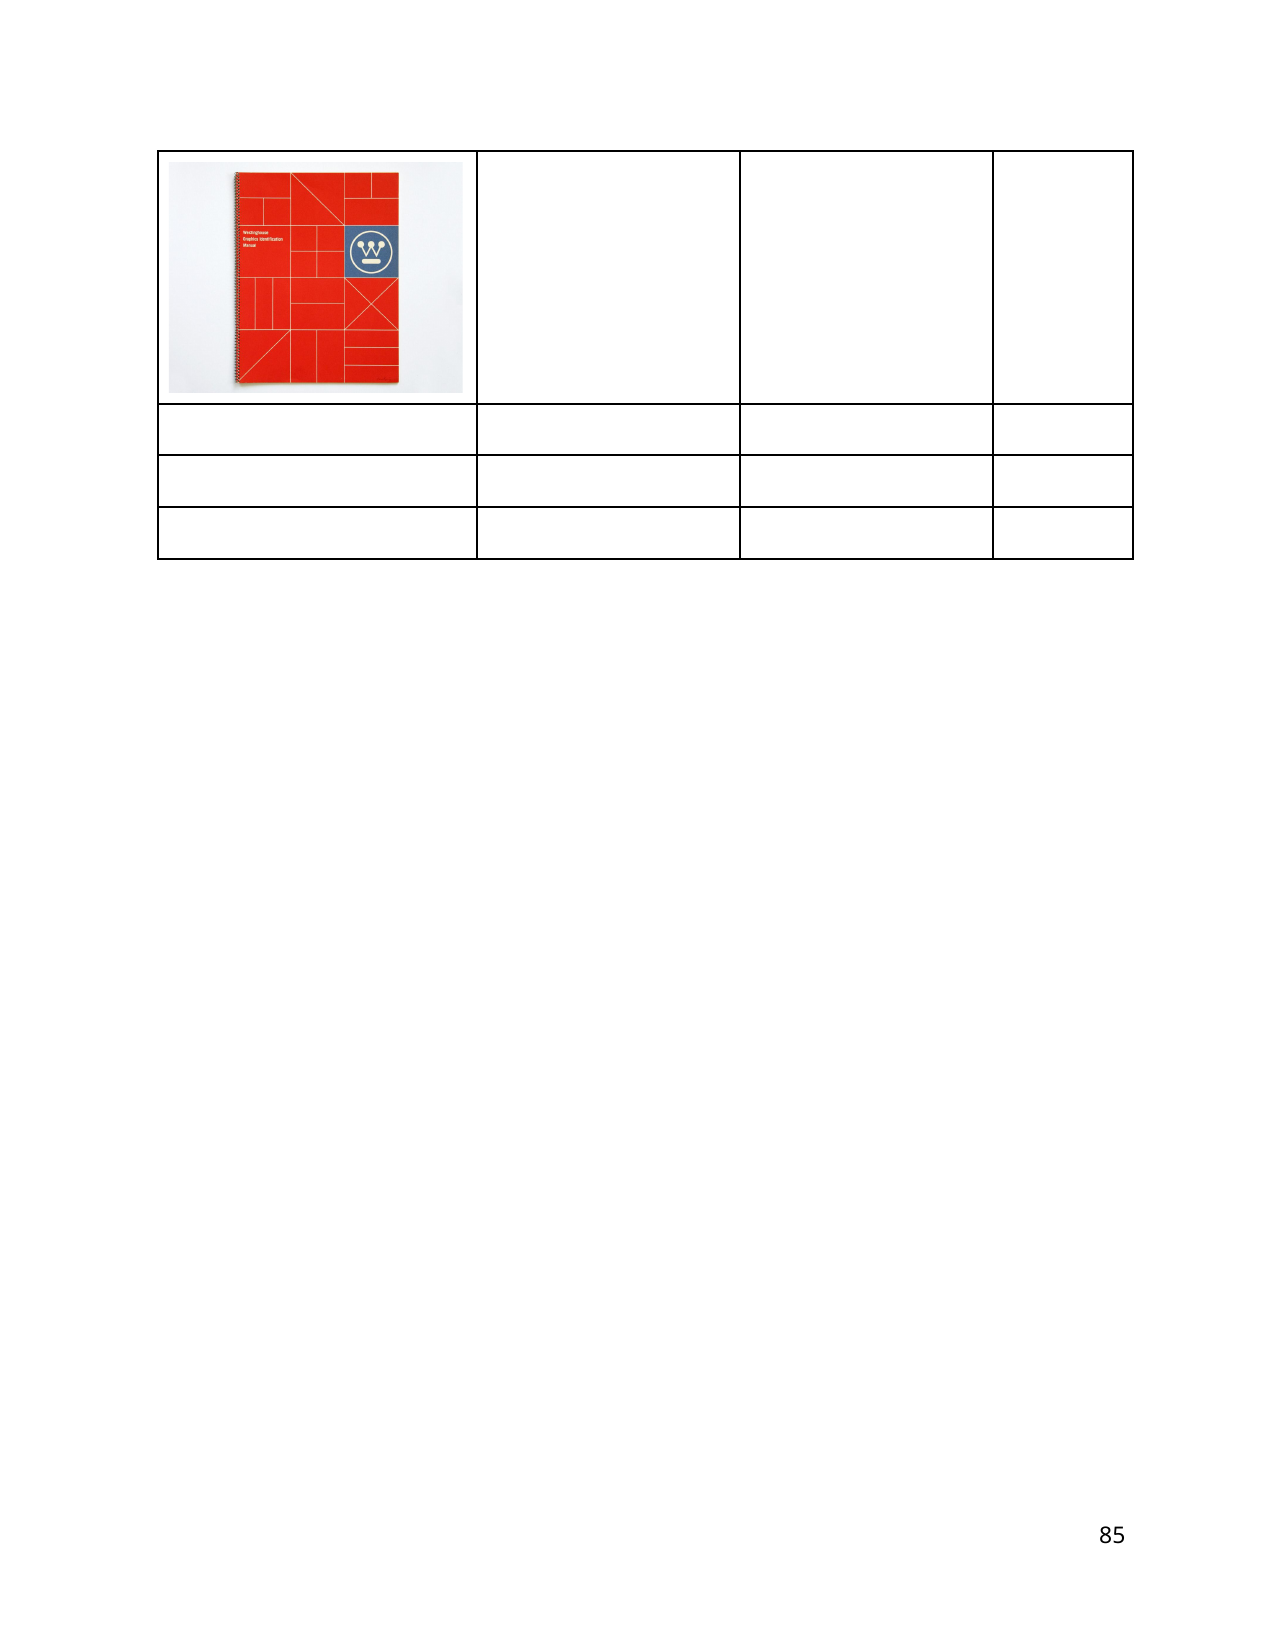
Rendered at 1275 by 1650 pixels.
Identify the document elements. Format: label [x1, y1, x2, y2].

table_cell [478, 456, 739, 506]
table_cell [741, 152, 992, 403]
table_cell [159, 405, 476, 454]
table_cell [741, 508, 992, 558]
table_cell [478, 508, 739, 558]
table_cell [159, 152, 476, 403]
table_cell [994, 456, 1132, 506]
table_cell [478, 152, 739, 403]
table_cell [741, 456, 992, 506]
table_cell [478, 405, 739, 454]
table_cell [741, 405, 992, 454]
table_cell [994, 152, 1132, 403]
table_cell [994, 508, 1132, 558]
picture [168, 162, 463, 393]
table_cell [159, 456, 476, 506]
table_cell [159, 508, 476, 558]
table_cell [994, 405, 1132, 454]
